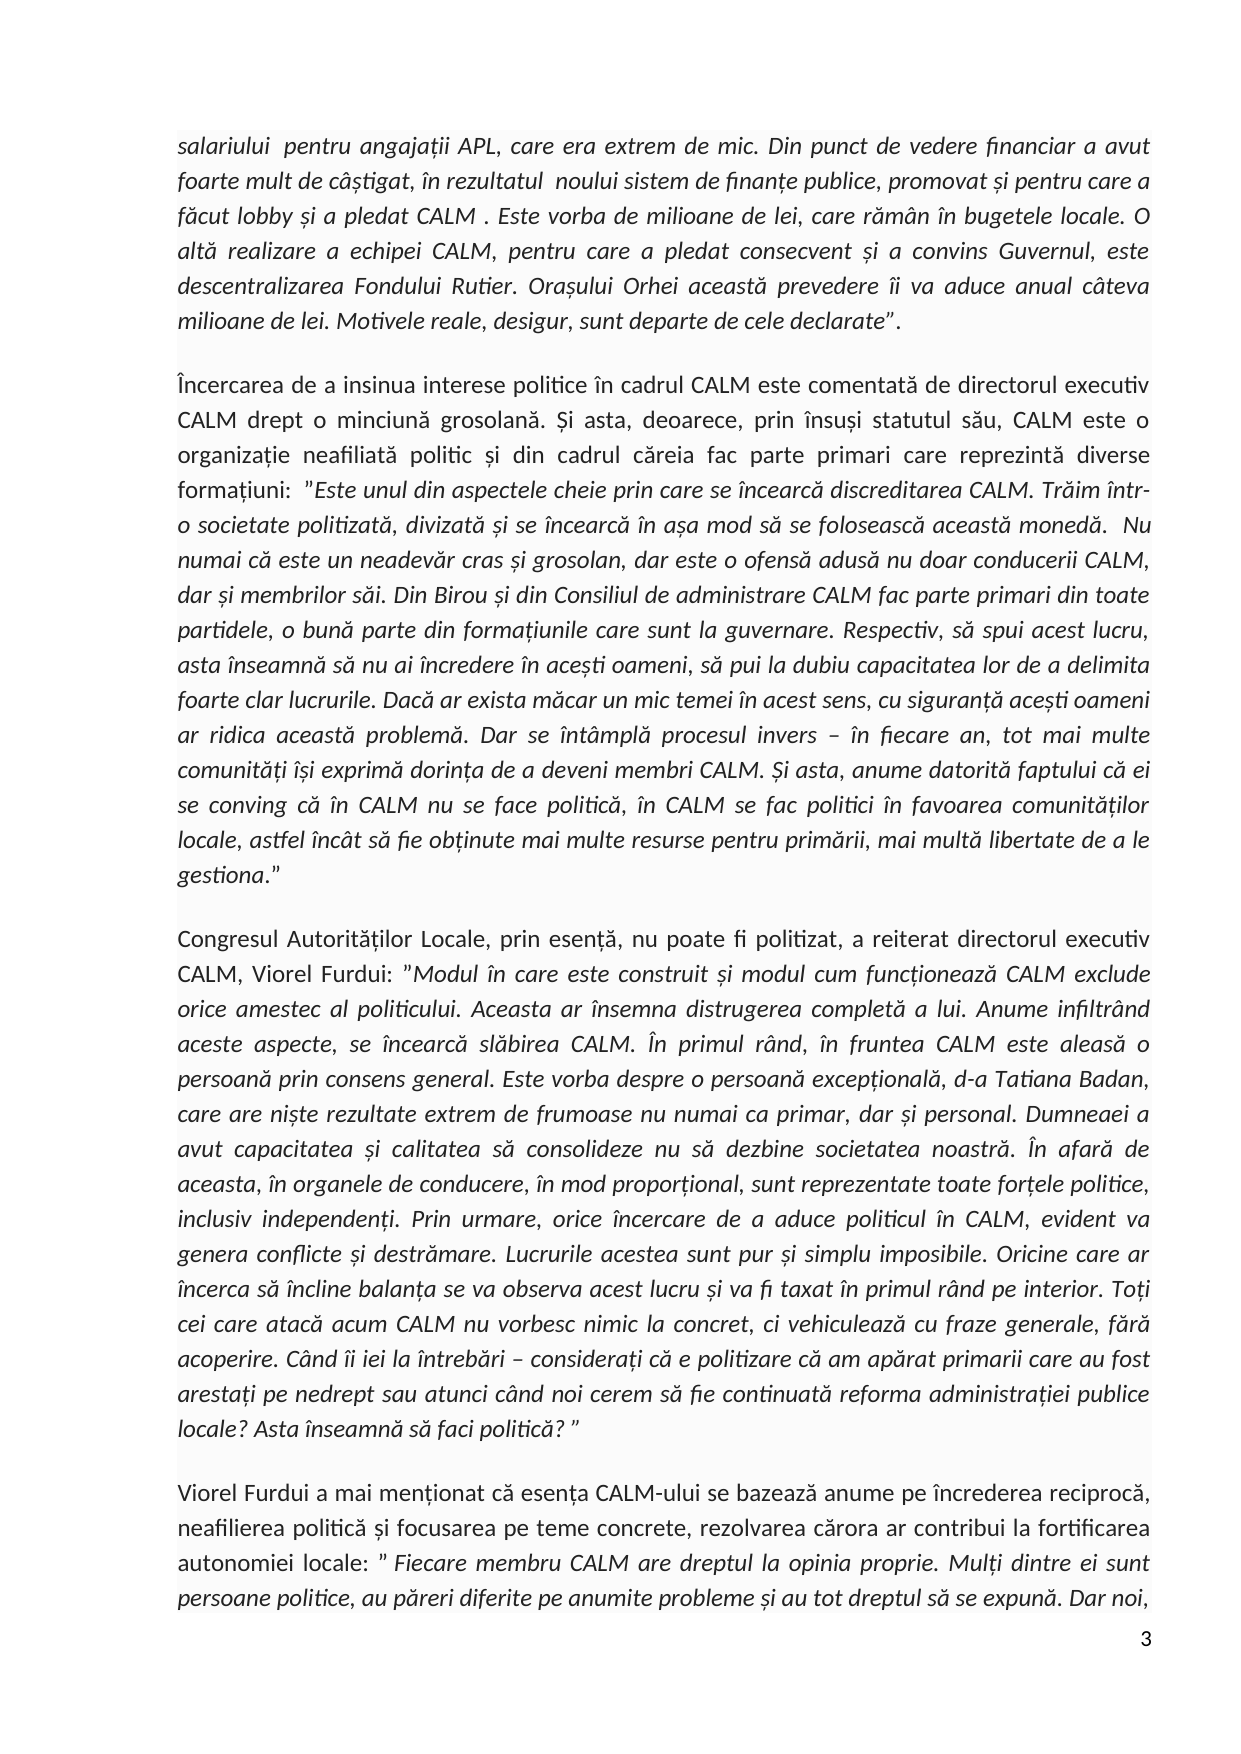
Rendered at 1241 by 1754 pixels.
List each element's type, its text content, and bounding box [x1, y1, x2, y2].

text Încercarea de a insinua interese politice în cadrul CALM este comentată de directorul executiv CALM drept o minciună grosolană. Și asta, deoarece, prin însuși statutul său, CALM este o organizație neafiliată politic și din cadrul căreia fac parte primari care reprezintă diverse formațiuni: ”Este unul din aspectele cheie prin care se încearcă discreditarea CALM. Trăim într-o societate politizată, divizată și se încearcă în așa mod să se folosească această monedă. Nu numai că este un neadevăr cras și grosolan, dar este o ofensă adusă nu doar conducerii CALM, dar și membrilor săi. Din Birou și din Consiliul de administrare CALM fac parte primari din toate partidele, o bună parte din formațiunile care sunt la guvernare. Respectiv, să spui acest lucru, asta înseamnă să nu ai încredere în acești oameni, să pui la dubiu capacitatea lor de a delimita foarte clar lucrurile. Dacă ar exista măcar un mic temei în acest sens, cu siguranță acești oameni ar ridica această problemă. Dar se întâmplă procesul invers – în fiecare an, tot mai multe comunități își exprimă dorința de a deveni membri CALM. Și asta, anume datorită faptului că ei se conving că în CALM nu se face politică, în CALM se fac politici în favoarea comunităților locale, astfel încât să fie obținute mai multe resurse pentru primării, mai multă libertate de a le gestiona.” [177, 369, 1152, 889]
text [177, 1477, 1152, 1613]
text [177, 130, 1152, 335]
text Congresul Autorităților Locale, prin esență, nu poate fi politizat, a reiterat directorul executiv CALM, Viorel Furdui: ”Modul în care este construit și modul cum funcționează CALM exclude orice amestec al politicului. Aceasta ar însemna distrugerea completă a lui. Anume infiltrând aceste aspecte, se încearcă slăbirea CALM. În primul rând, în fruntea CALM este aleasă o persoană prin consens general. Este vorba despre o persoană excepțională, d-a Tatiana Badan, care are niște rezultate extrem de frumoase nu numai ca primar, dar și personal. Dumneaei a avut capacitatea și calitatea să consolideze nu să dezbine societatea noastră. În afară de aceasta, în organele de conducere, în mod proporțional, sunt reprezentate toate forțele politice, inclusiv independenți. Prin urmare, orice încercare de a aduce politicul în CALM, evident va genera conflicte și destrămare. Lucrurile acestea sunt pur și simplu imposibile. Oricine care ar încerca să încline balanța se va observa acest lucru și va fi taxat în primul rând pe interior. Toți cei care atacă acum CALM nu vorbesc nimic la concret, ci vehiculează cu fraze generale, fără acoperire. Când îi iei la întrebări – considerați că e politizare că am apărat primarii care au fost arestați pe nedrept sau atunci când noi cerem să fie continuată reforma administrației publice locale? Asta înseamnă să faci politică? ” [177, 923, 1152, 1444]
